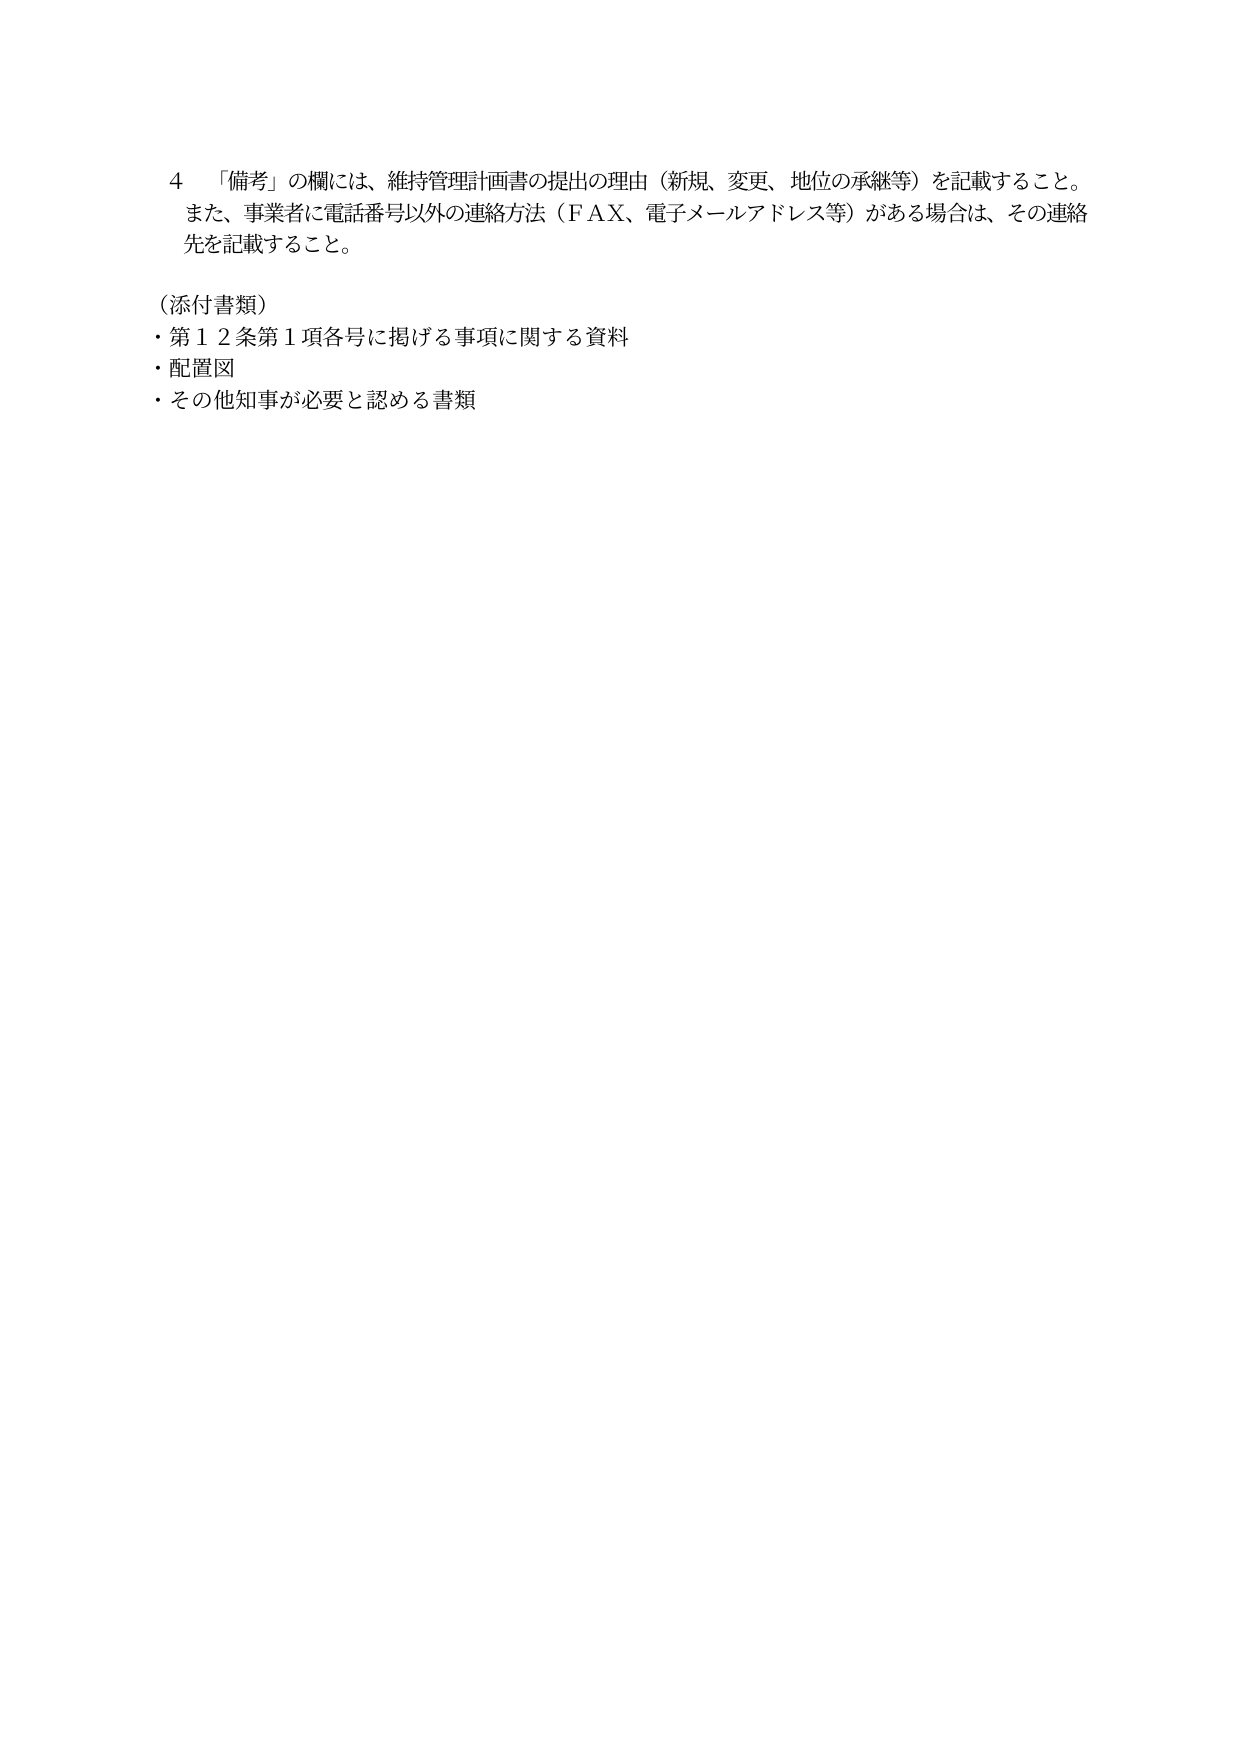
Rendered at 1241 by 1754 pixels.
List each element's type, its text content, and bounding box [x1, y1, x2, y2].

list 第１２条第１項各号に掲げる事項に関する資料 [148, 320, 1092, 352]
list 「備考」の欄には、維持管理計画書の提出の理由（新規、変更、地位の承継等）を記載すること。また、事業者に電話番号以外の連絡方法（ＦＡＸ、電子メールアドレス等）がある場合は、その連絡先を記載すること。 [165, 164, 1092, 259]
text （添付書類） [148, 289, 1092, 320]
list 配置図 [148, 352, 1092, 383]
list その他知事が必要と認める書類 [148, 383, 1092, 414]
